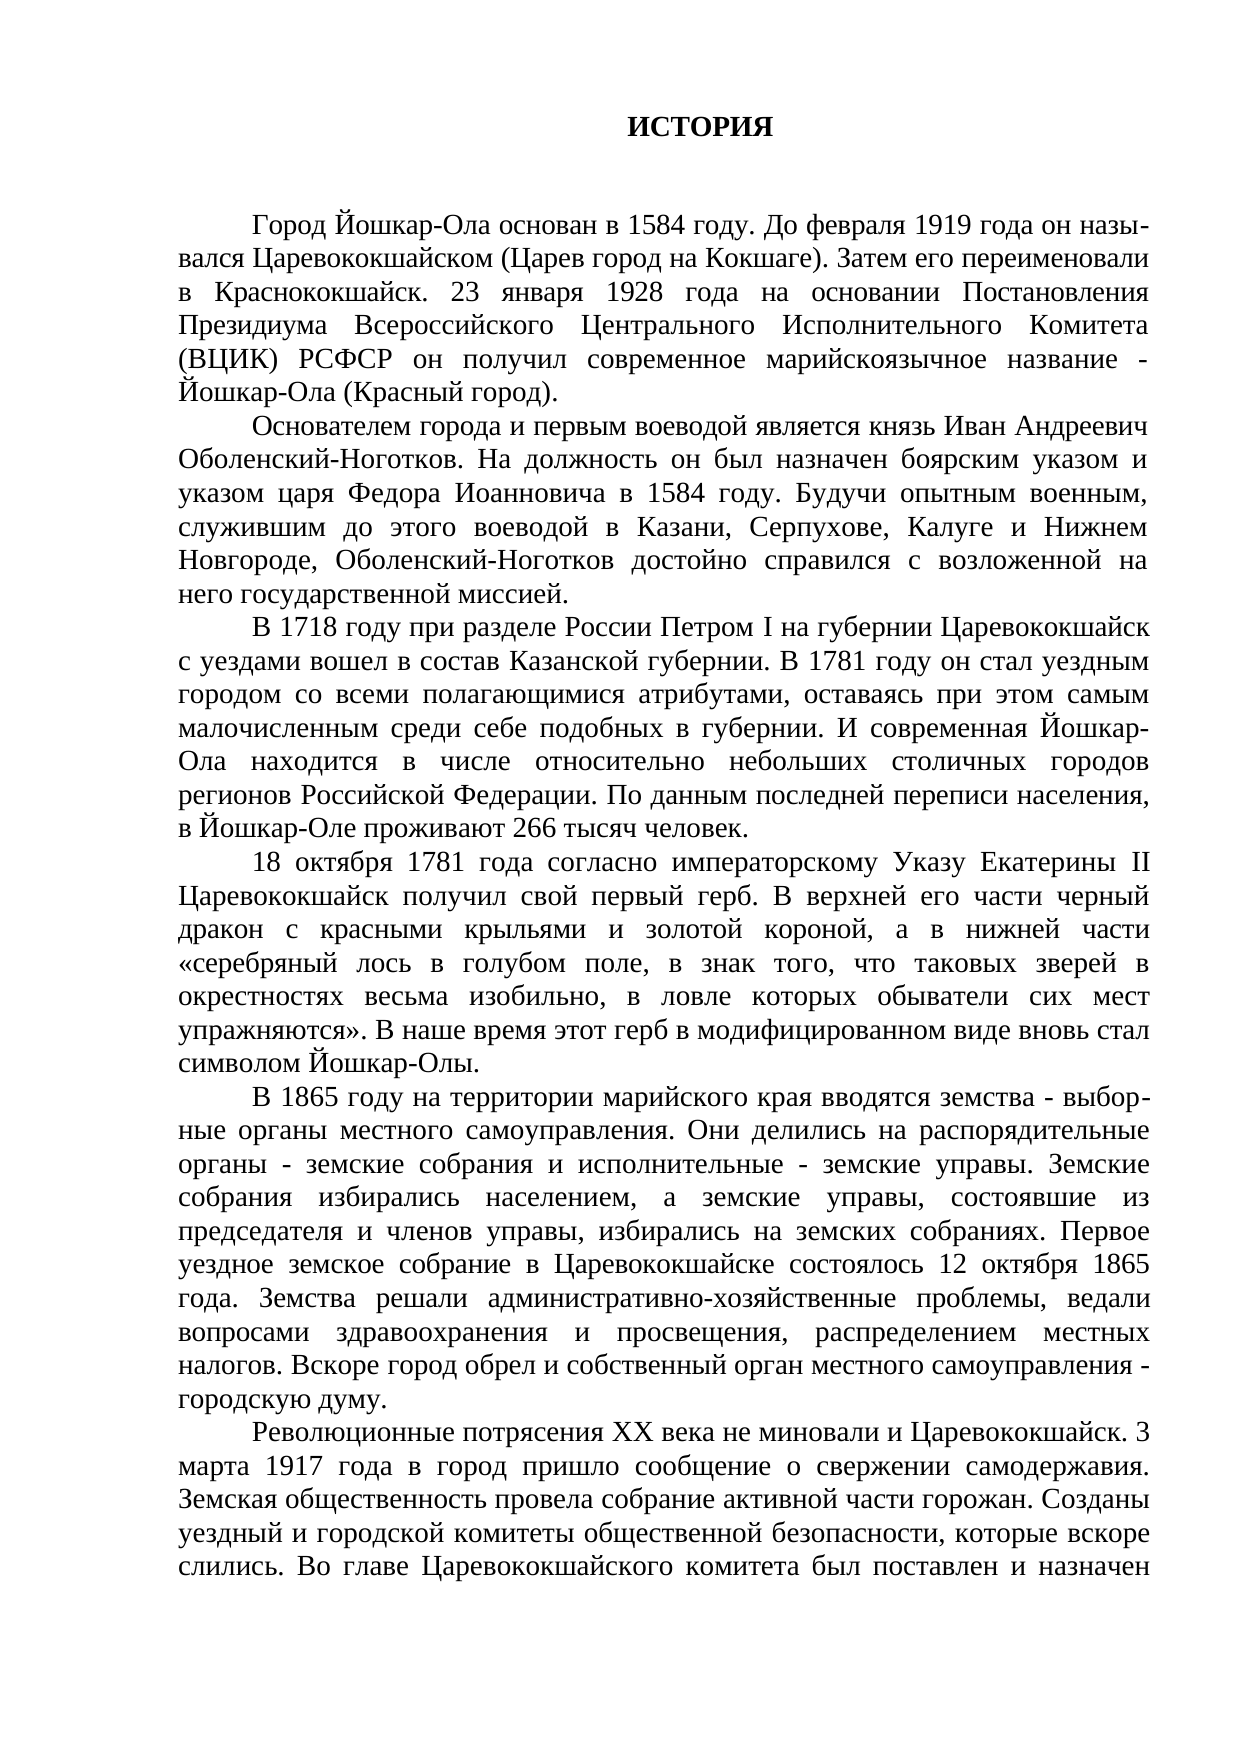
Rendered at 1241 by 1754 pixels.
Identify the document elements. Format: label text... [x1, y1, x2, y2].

text В 1865 году на территории марийского края вводятся земства - выборные органы местного самоуправления. Они делились на распорядительные органы - земские собрания и исполнительные - земские управы. Земские собрания избирались населением, а земские управы, состоявшие из председателя и членов управы, избирались на земских собраниях. Первое уездное земское собрание в Царевококшайске состоялось 12 октября 1865 года. Земства решали административно-хозяйственные проблемы, ведали вопросами здравоохранения и просвещения, распределением местных налогов. Вскоре город обрел и собственный орган местного самоуправления - городскую думу. [178, 1079, 1151, 1414]
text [178, 1414, 1151, 1582]
text В 1718 году при разделе России Петром I на губернии Царевококшайск с уездами вошел в состав Казанской губернии. В 1781 году он стал уездным городом со всеми полагающимися атрибутами, оставаясь при этом самым малочисленным среди себе подобных в губернии. И современная Йошкар-Ола находится в числе относительно небольших столичных городов регионов Российской Федерации. По данным последней переписи населения, в Йошкар-Оле проживают 266 тысяч человек. [178, 609, 1150, 844]
text ИСТОРИЯ [178, 118, 1149, 142]
text Основателем города и первым воеводой является князь Иван Андреевич Оболенский-Ноготков. На должность он был назначен боярским указом и указом царя Федора Иоанновича в 1584 году. Будучи опытным военным, служившим до этого воеводой в Казани, Серпухове, Калуге и Нижнем Новгороде, Оболенский-Ноготков достойно справился с возложенной на него государственной миссией. [178, 408, 1149, 609]
text Город Йошкар-Ола основан в 1584 году. До февраля 1919 года он назывался Царевококшайском (Царев город на Кокшаге). Затем его переименовали в Краснококшайск. 23 января 1928 года на основании Постановления Президиума Всероссийского Центрального Исполнительного Комитета (ВЦИК) РСФСР он получил современное марийскоязычное название - Йошкар-Ола (Красный город). [178, 207, 1149, 408]
text 18 октября 1781 года согласно императорскому Указу Екатерины II Царевококшайск получил свой первый герб. В верхней его части черный дракон с красными крыльями и золотой короной, а в нижней части «серебряный лось в голубом поле, в знак того, что таковых зверей в окрестностях весьма изобильно, в ловле которых обыватели сих мест упражняются». В наше время этот герб в модифицированном виде вновь стал символом Йошкар-Олы. [178, 844, 1151, 1079]
